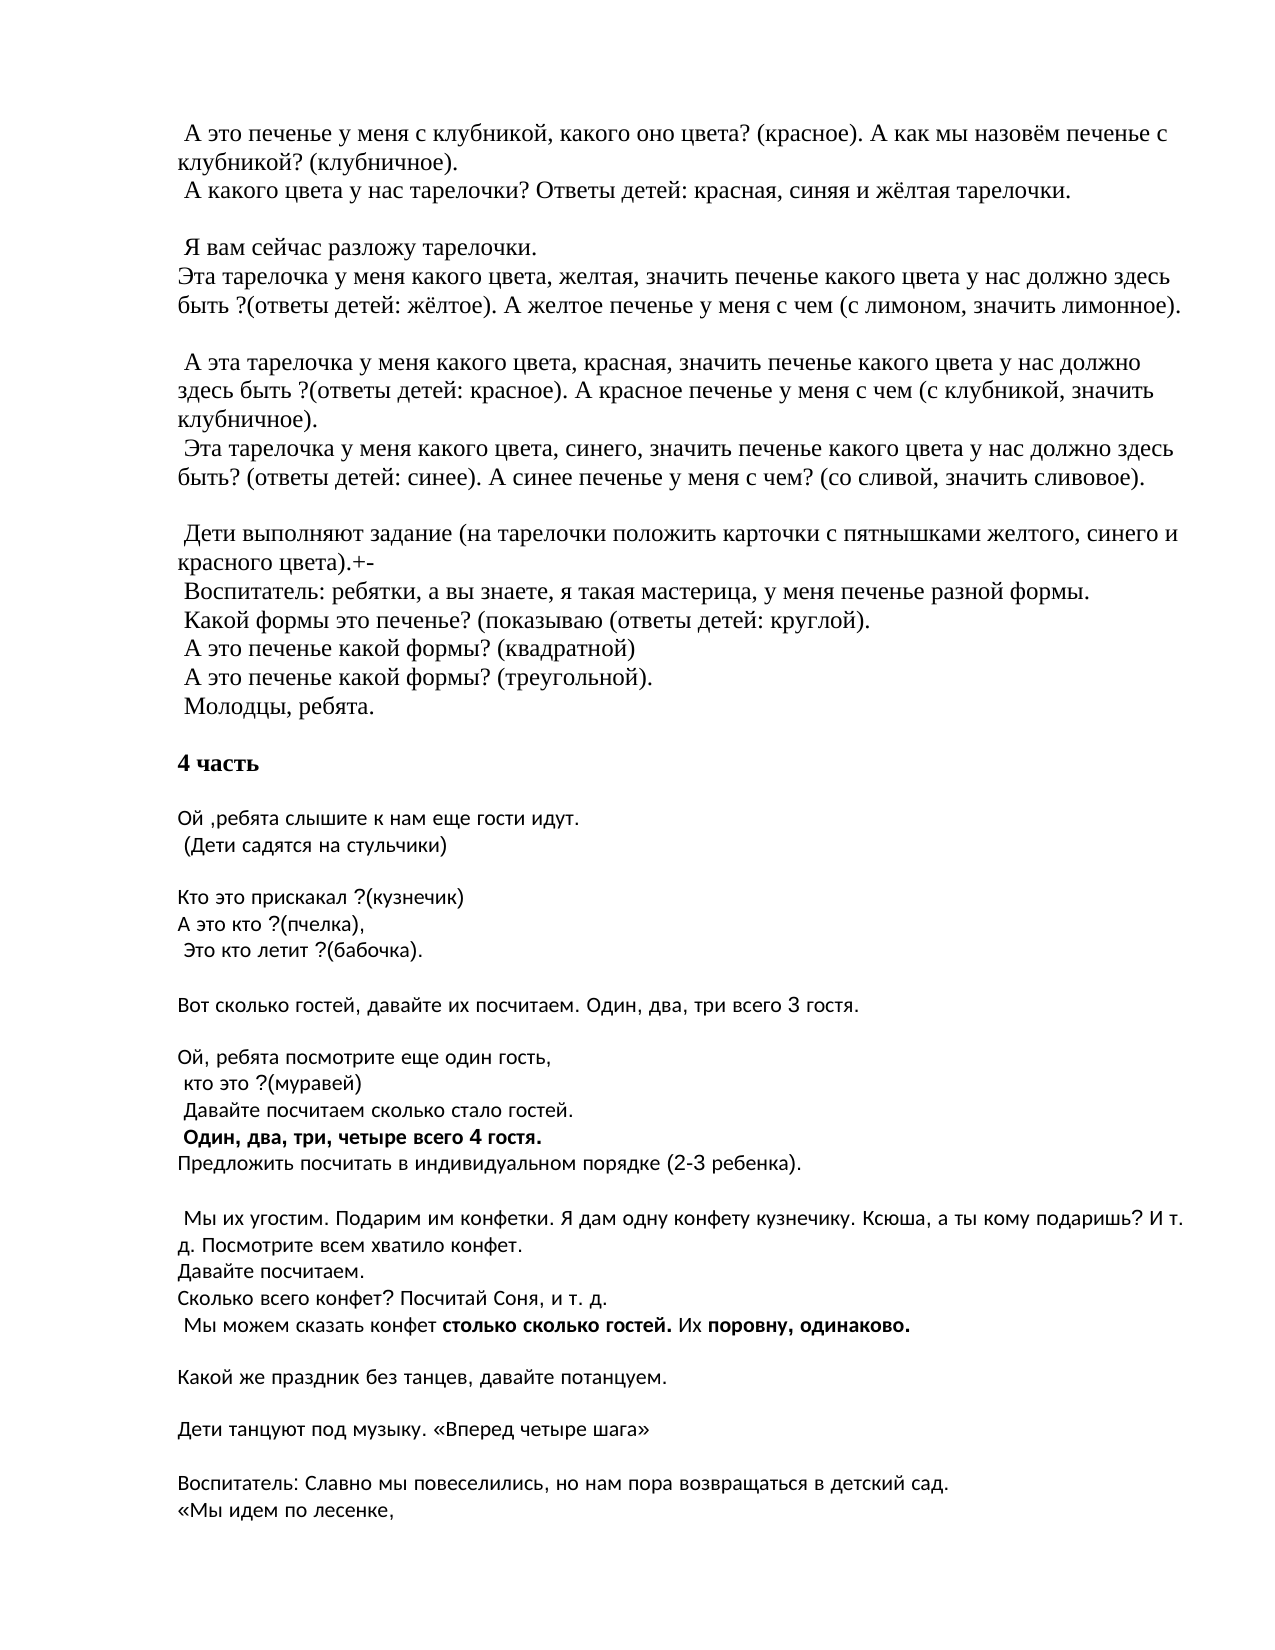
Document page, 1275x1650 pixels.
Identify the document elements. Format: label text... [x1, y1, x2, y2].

text Какой формы это печенье? (показываю (ответы детей: круглой). [177, 605, 1186, 633]
text Ой ,ребята слышите к нам еще гости идут. [177, 804, 1186, 831]
text Воспитатель: Славно мы повеселились, но нам пора возвращаться в детский сад. [177, 1469, 1186, 1496]
text Воспитатель: ребятки, а вы знаете, я такая мастерица, у меня печенье разной формы. [177, 576, 1186, 605]
text 4 часть [177, 748, 1186, 776]
text кто это ?(муравей) [177, 1069, 1186, 1096]
text Дети танцуют под музыку. «Вперед четыре шага» [177, 1389, 1186, 1441]
text Эта тарелочка у меня какого цвета, желтая, значить печенье какого цвета у нас должно здесь быть ?(ответы детей: жёлтое). А желтое печенье у меня с чем (с лимоном, значить лимонное). [177, 261, 1186, 319]
text «Мы идем по лесенке, [177, 1496, 1186, 1523]
text Предложить посчитать в индивидуальном порядке (2-3 ребенка). [177, 1149, 1186, 1176]
text А какого цвета у нас тарелочки? Ответы детей: красная, синяя и жёлтая тарелочки. [177, 176, 1186, 204]
text А это кто ?(пчелка), [177, 910, 1186, 936]
text Мы их угостим. Подарим им конфетки. Я дам одну конфету кузнечику. Ксюша, а ты кому подаришь? И т. д. Посмотрите всем хватило конфет. [177, 1204, 1186, 1258]
text А это печенье какой формы? (треугольной). [177, 662, 1186, 691]
text Я вам сейчас разложу тарелочки. [177, 232, 1186, 261]
text Эта тарелочка у меня какого цвета, синего, значить печенье какого цвета у нас должно здесь быть? (ответы детей: синее). А синее печенье у меня с чем? (со сливой, значить сливовое). [177, 433, 1186, 490]
text А это печенье какой формы? (квадратной) [177, 633, 1186, 662]
text Давайте посчитаем сколько стало гостей. [177, 1096, 1186, 1123]
text А эта тарелочка у меня какого цвета, красная, значить печенье какого цвета у нас должно здесь быть ?(ответы детей: красное). А красное печенье у меня с чем (с клубникой, значить клубничное). [177, 347, 1186, 433]
text А это печенье у меня с клубникой, какого оно цвета? (красное). А как мы назовём печенье с клубникой? (клубничное). [177, 118, 1186, 176]
text Ой, ребята посмотрите еще один гость, [177, 1018, 1186, 1069]
text Вот сколько гостей, давайте их посчитаем. Один, два, три всего 3 гостя. [177, 991, 1186, 1018]
text Один, два, три, четыре всего 4 гостя. [177, 1123, 1186, 1149]
text Какой же праздник без танцев, давайте потанцуем. [177, 1338, 1186, 1389]
text (Дети садятся на стульчики) [177, 831, 1186, 858]
text Мы можем сказать конфет столько сколько гостей. Их поровну, одинаково. [177, 1311, 1186, 1338]
text Молодцы, ребята. [177, 691, 1186, 720]
text Кто это прискакал ?(кузнечик) [177, 858, 1186, 910]
text Давайте посчитаем. [177, 1258, 1186, 1284]
text Сколько всего конфет? Посчитай Соня, и т. д. [177, 1284, 1186, 1311]
text Дети выполняют задание (на тарелочки положить карточки с пятнышками желтого, синего и красного цвета).+- [177, 518, 1186, 576]
text Это кто летит ?(бабочка). [177, 936, 1186, 963]
